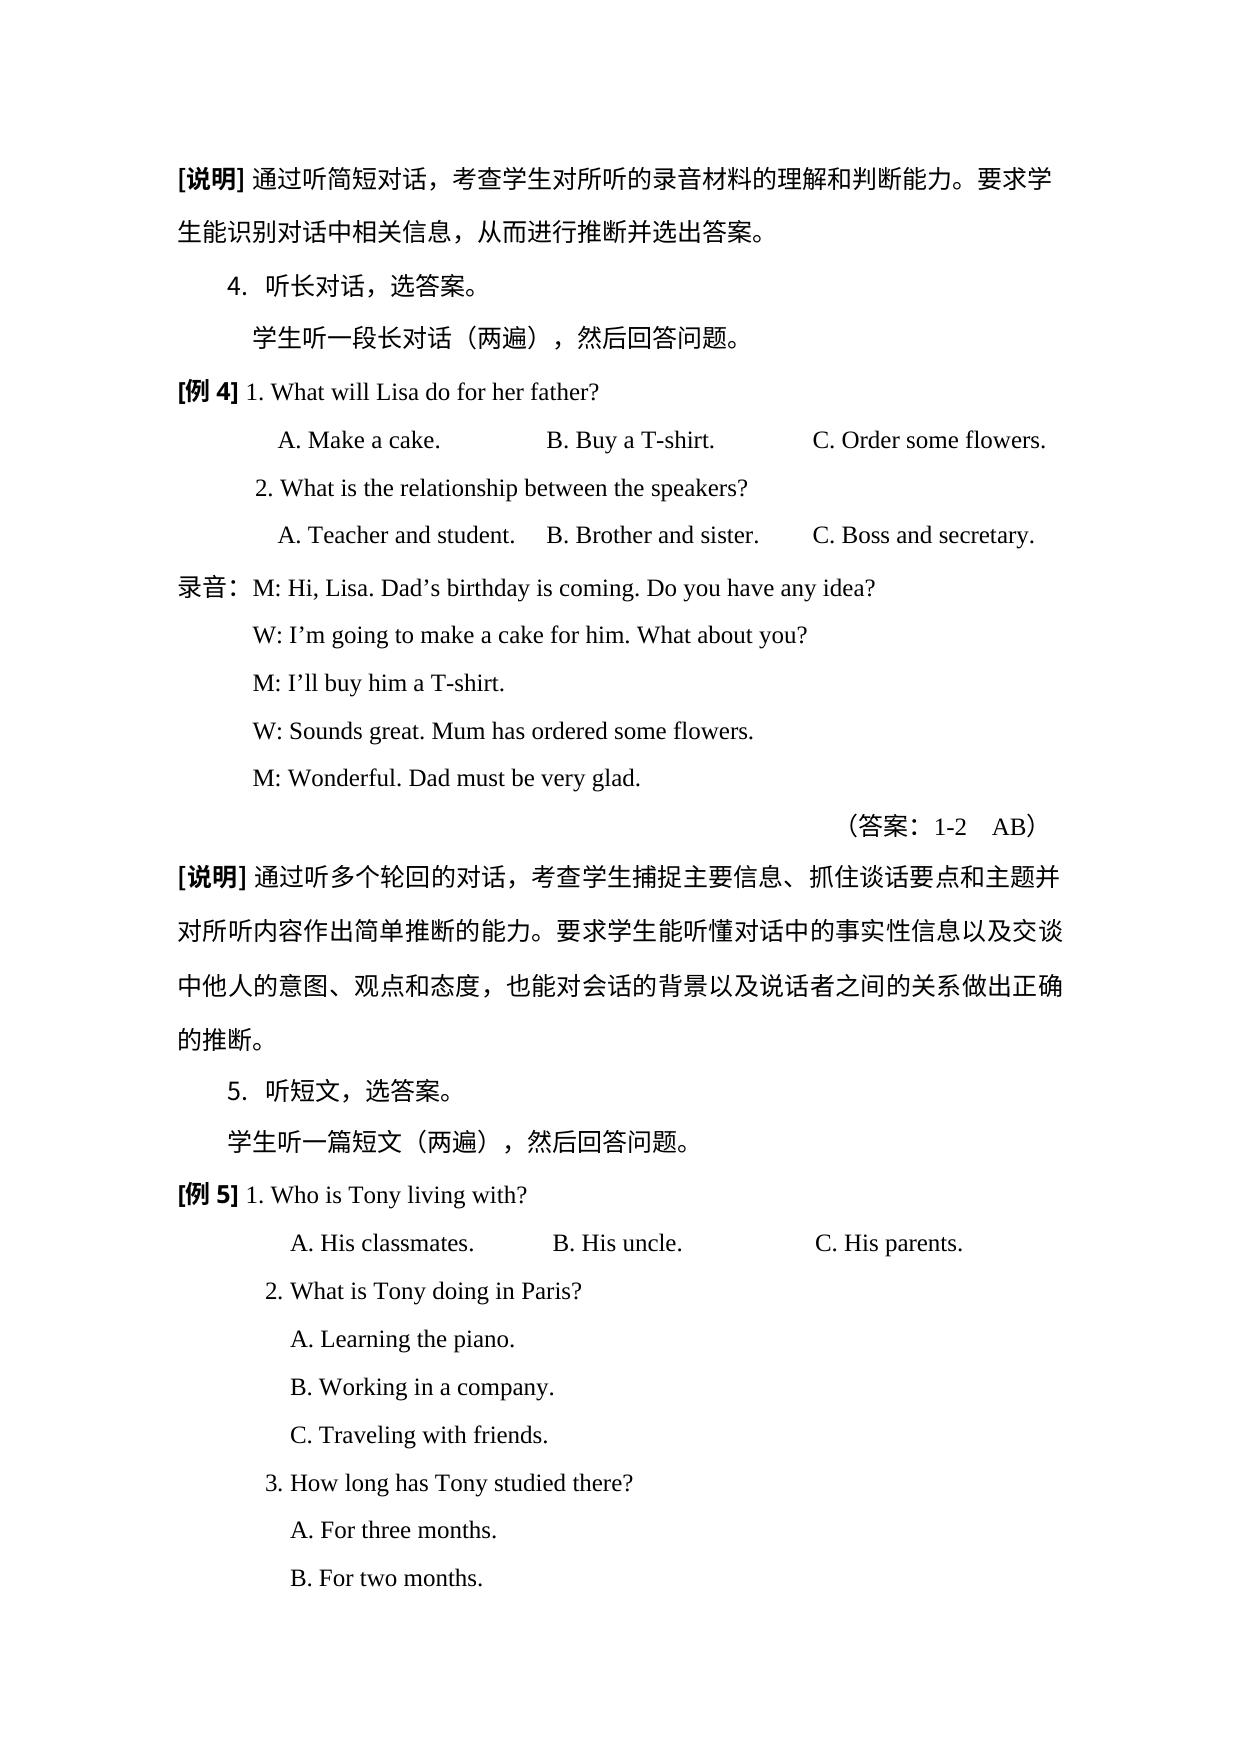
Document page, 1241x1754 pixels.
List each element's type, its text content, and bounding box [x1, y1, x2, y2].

text 学生听一篇短文（两遍），然后回答问题。 [227, 1122, 1163, 1158]
text [例 5] 1. Who is Tony living with? [177, 1174, 1163, 1211]
list For three months. [290, 1516, 1163, 1544]
list 听长对话，选答案。 [227, 267, 1163, 303]
text 学生听一段长对话（两遍），然后回答问题。 [252, 319, 1163, 355]
text 录音：M: Hi, Lisa. Dad’s birthday is coming. Do you have any idea? [177, 567, 1163, 603]
list What is Tony doing in Paris? [265, 1276, 1163, 1305]
text A. Teacher and student. B. Brother and sister. C. Boss and secretary. [277, 521, 1163, 549]
text [例 4] 1. What will Lisa do for her father? [177, 371, 1163, 407]
text A. Make a cake. B. Buy a T-shirt. C. Order some flowers. [277, 425, 1163, 454]
text （答案：1-2 AB） [833, 811, 1163, 841]
list How long has Tony studied there? [265, 1468, 1163, 1497]
list Learning the piano. [290, 1324, 1163, 1353]
text W: Sounds great. Mum has ordered some flowers. M: Wonderful. Dad must be very glad. [252, 716, 756, 792]
list Traveling with friends. [290, 1420, 1163, 1448]
list What is the relationship between the speakers? [255, 473, 1163, 501]
text [说明] 通过听多个轮回的对话，考查学生捕捉主要信息、抓住谈话要点和主题并对所听内容作出简单推断的能力。要求学生能听懂对话中的事实性信息以及交谈中他人的意图、观点和态度，也能对会话的背景以及说话者之间的关系做出正确的推断。 [177, 857, 1063, 1057]
text [说明] 通过听简短对话，考查学生对所听的录音材料的理解和判断能力。要求学生能识别对话中相关信息，从而进行推断并选出答案。 [177, 159, 1068, 249]
text W: I’m going to make a cake for him. What about you? M: I’ll buy him a T-shirt. [252, 621, 809, 697]
list For two months. [290, 1563, 1163, 1592]
list Working in a company. [290, 1372, 1163, 1401]
text A. His classmates. B. His uncle. C. His parents. [290, 1228, 1163, 1257]
list 听短文，选答案。 [227, 1075, 1163, 1106]
